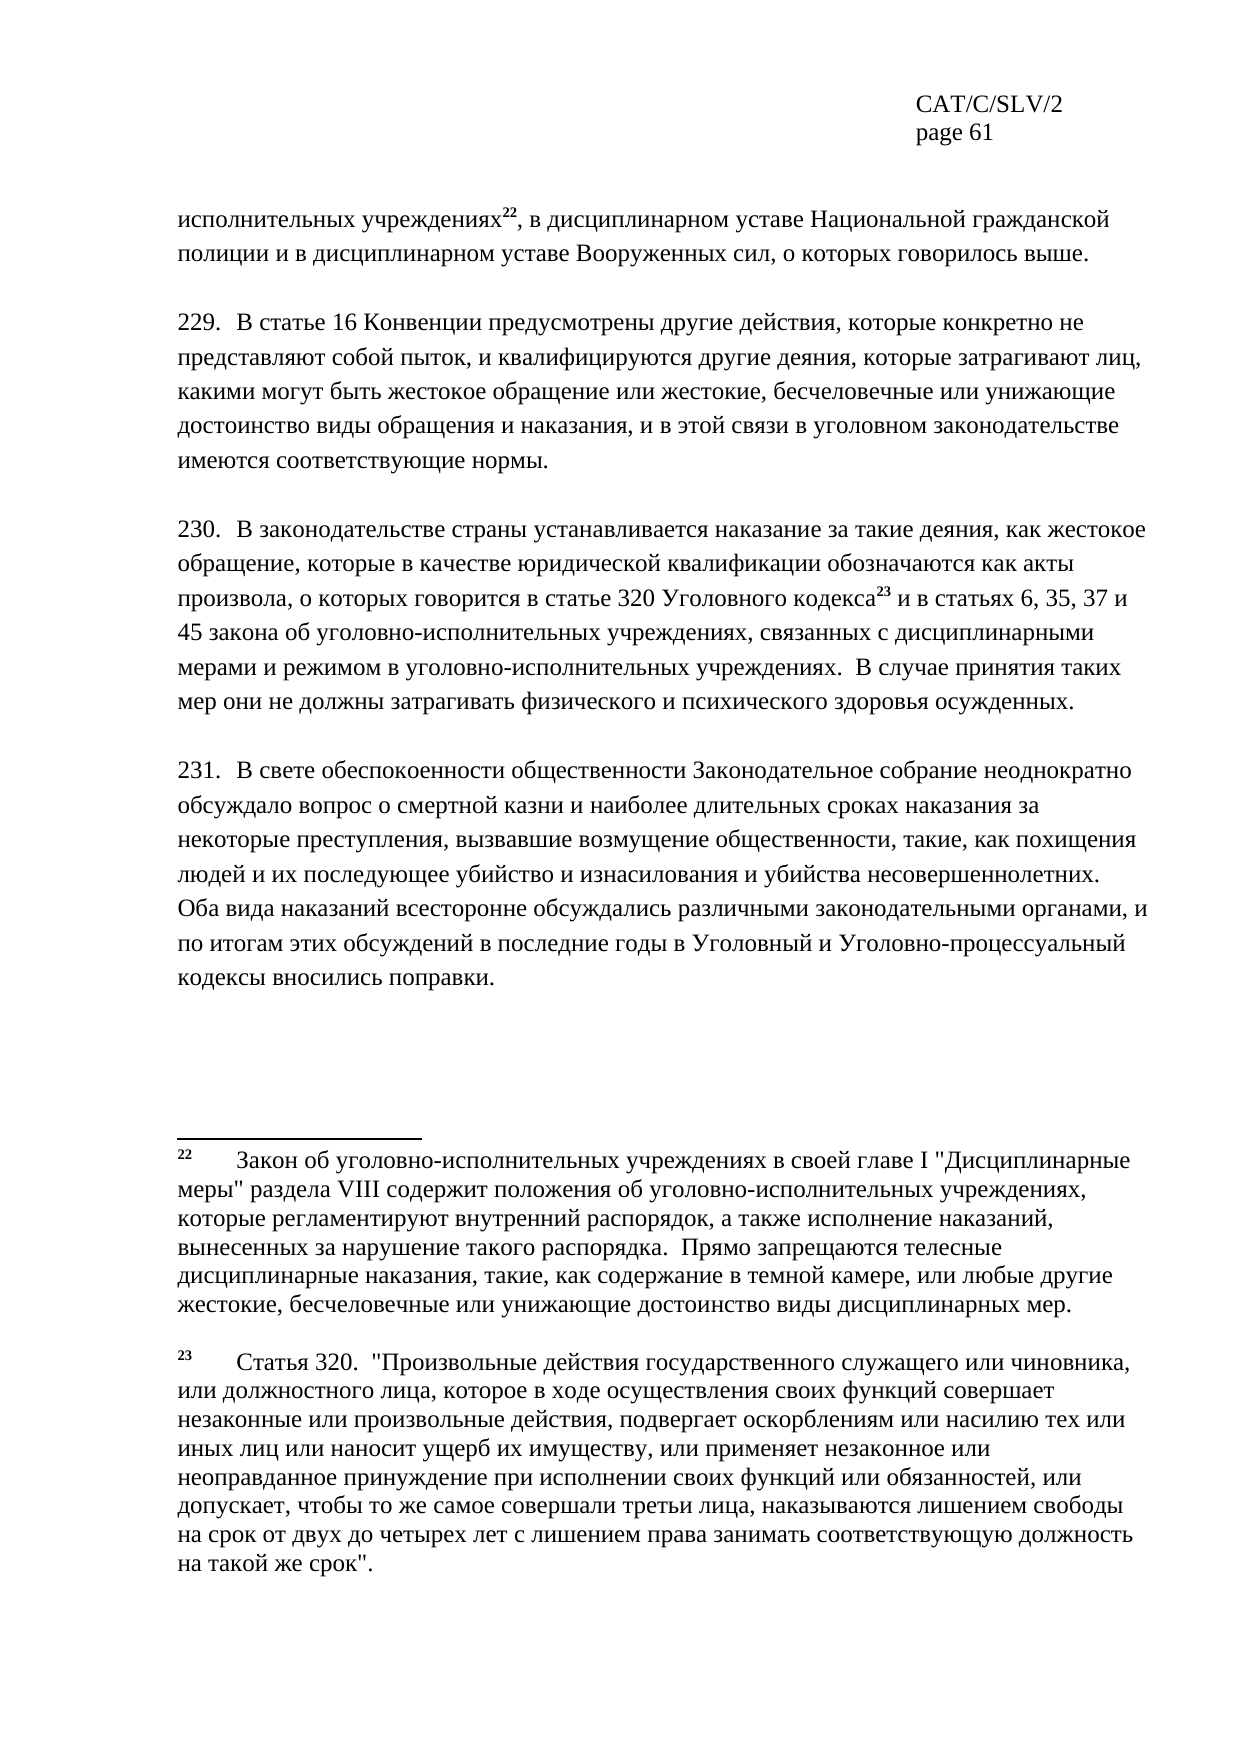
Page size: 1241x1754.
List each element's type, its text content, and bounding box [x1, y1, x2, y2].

text 230. В законодательстве страны устанавливается наказание за такие деяния, как жестокое обращение, которые в качестве юридической квалификации обозначаются как акты произвола, о которых говорится в статье 320 Уголовного кодекса и в статьях 6, 35, 37 и 45 закона об уголовно-исполнительных учреждениях, связанных с дисциплинарными мерами и режимом в уголовно-исполнительных учреждениях. В случае принятия таких мер они не должны затрагивать физического и психического здоровья осужденных. [177, 514, 1152, 715]
text 229. В статье 16 Конвенции предусмотрены другие действия, которые конкретно не представляют собой пыток, и квалифицируются другие деяния, которые затрагивают лиц, какими могут быть жестокое обращение или жестокие, бесчеловечные или унижающие достоинство виды обращения и наказания, и в этой связи в уголовном законодательстве имеются соответствующие нормы. [177, 307, 1152, 474]
text 231. В свете обеспокоенности общественности Законодательное собрание неоднократно обсуждало вопрос о смертной казни и наиболее длительных сроках наказания за некоторые преступления, вызвавшие возмущение общественности, такие, как похищения людей и их последующее убийство и изнасилования и убийства несовершеннолетних. Оба вида наказаний всесторонне обсуждались различными законодательными органами, и по итогам этих обсуждений в последние годы в Уголовный и Уголовно-процессуальный кодексы вносились поправки. [177, 755, 1152, 991]
text исполнительных учреждениях, в дисциплинарном уставе Национальной гражданской полиции и в дисциплинарном уставе Вооруженных сил, о которых говорилось выше. [177, 204, 1152, 267]
